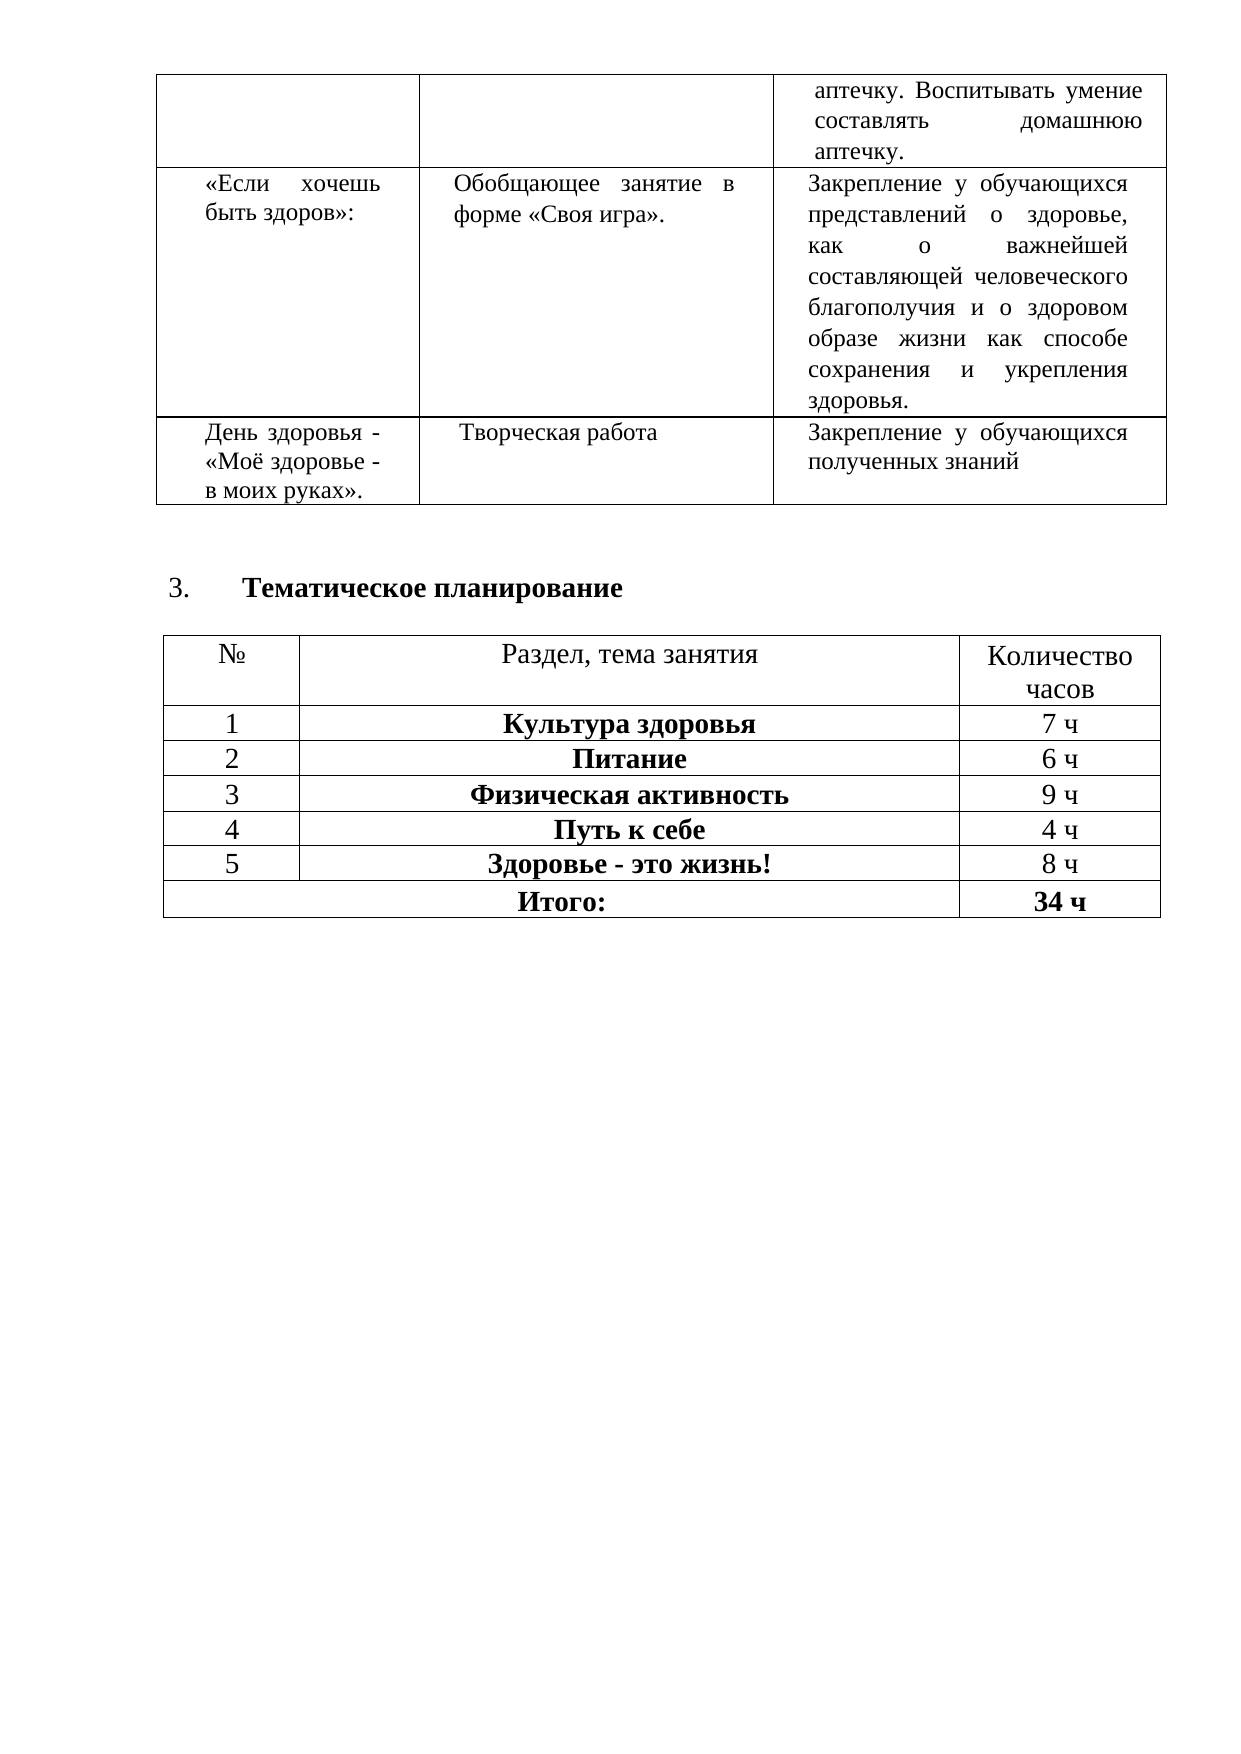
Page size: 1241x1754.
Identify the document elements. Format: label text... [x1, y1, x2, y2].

table_cell 2 [164, 741, 299, 775]
table_cell Питание [300, 741, 959, 775]
table_cell Закрепление у обучающихся полученных знаний [774, 418, 1166, 504]
table_cell Итого: [164, 881, 959, 917]
table_cell День здоровья - «Моё здоровье - в моих руках». [157, 418, 419, 504]
table_cell 6 ч [960, 741, 1160, 775]
table_cell 8 ч [960, 846, 1160, 880]
table_cell 3 [164, 776, 299, 811]
list Тематическое планирование [168, 570, 1156, 604]
table_cell Культура здоровья [300, 706, 959, 740]
table_cell 7 ч [960, 706, 1160, 740]
table_cell 1 [164, 706, 299, 740]
table_cell Закрепление у обучающихся представлений о здоровье, как о важнейшей составляющей человеческого благополучия и о здоровом образе жизни как способе сохранения и укрепления здоровья. [774, 168, 1166, 416]
table_header № [164, 636, 299, 705]
table_cell Здоровье - это жизнь! [300, 846, 959, 880]
table_cell Путь к себе [300, 812, 959, 845]
table_cell Обобщающее занятие в форме «Своя игра». [420, 168, 773, 416]
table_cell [157, 75, 419, 167]
table_cell 34 ч [960, 881, 1160, 917]
table_cell «Если хочешь быть здоров»: [157, 168, 419, 416]
table_cell 9 ч [960, 776, 1160, 811]
table_header Количество часов [960, 636, 1160, 705]
table_cell Творческая работа [420, 418, 773, 504]
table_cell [420, 75, 773, 167]
table_cell Физическая активность [300, 776, 959, 811]
table_header Раздел, тема занятия [300, 636, 959, 705]
table_cell 4 [164, 812, 299, 845]
table_cell 4 ч [960, 812, 1160, 845]
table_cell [774, 75, 1166, 167]
table_cell 5 [164, 846, 299, 880]
